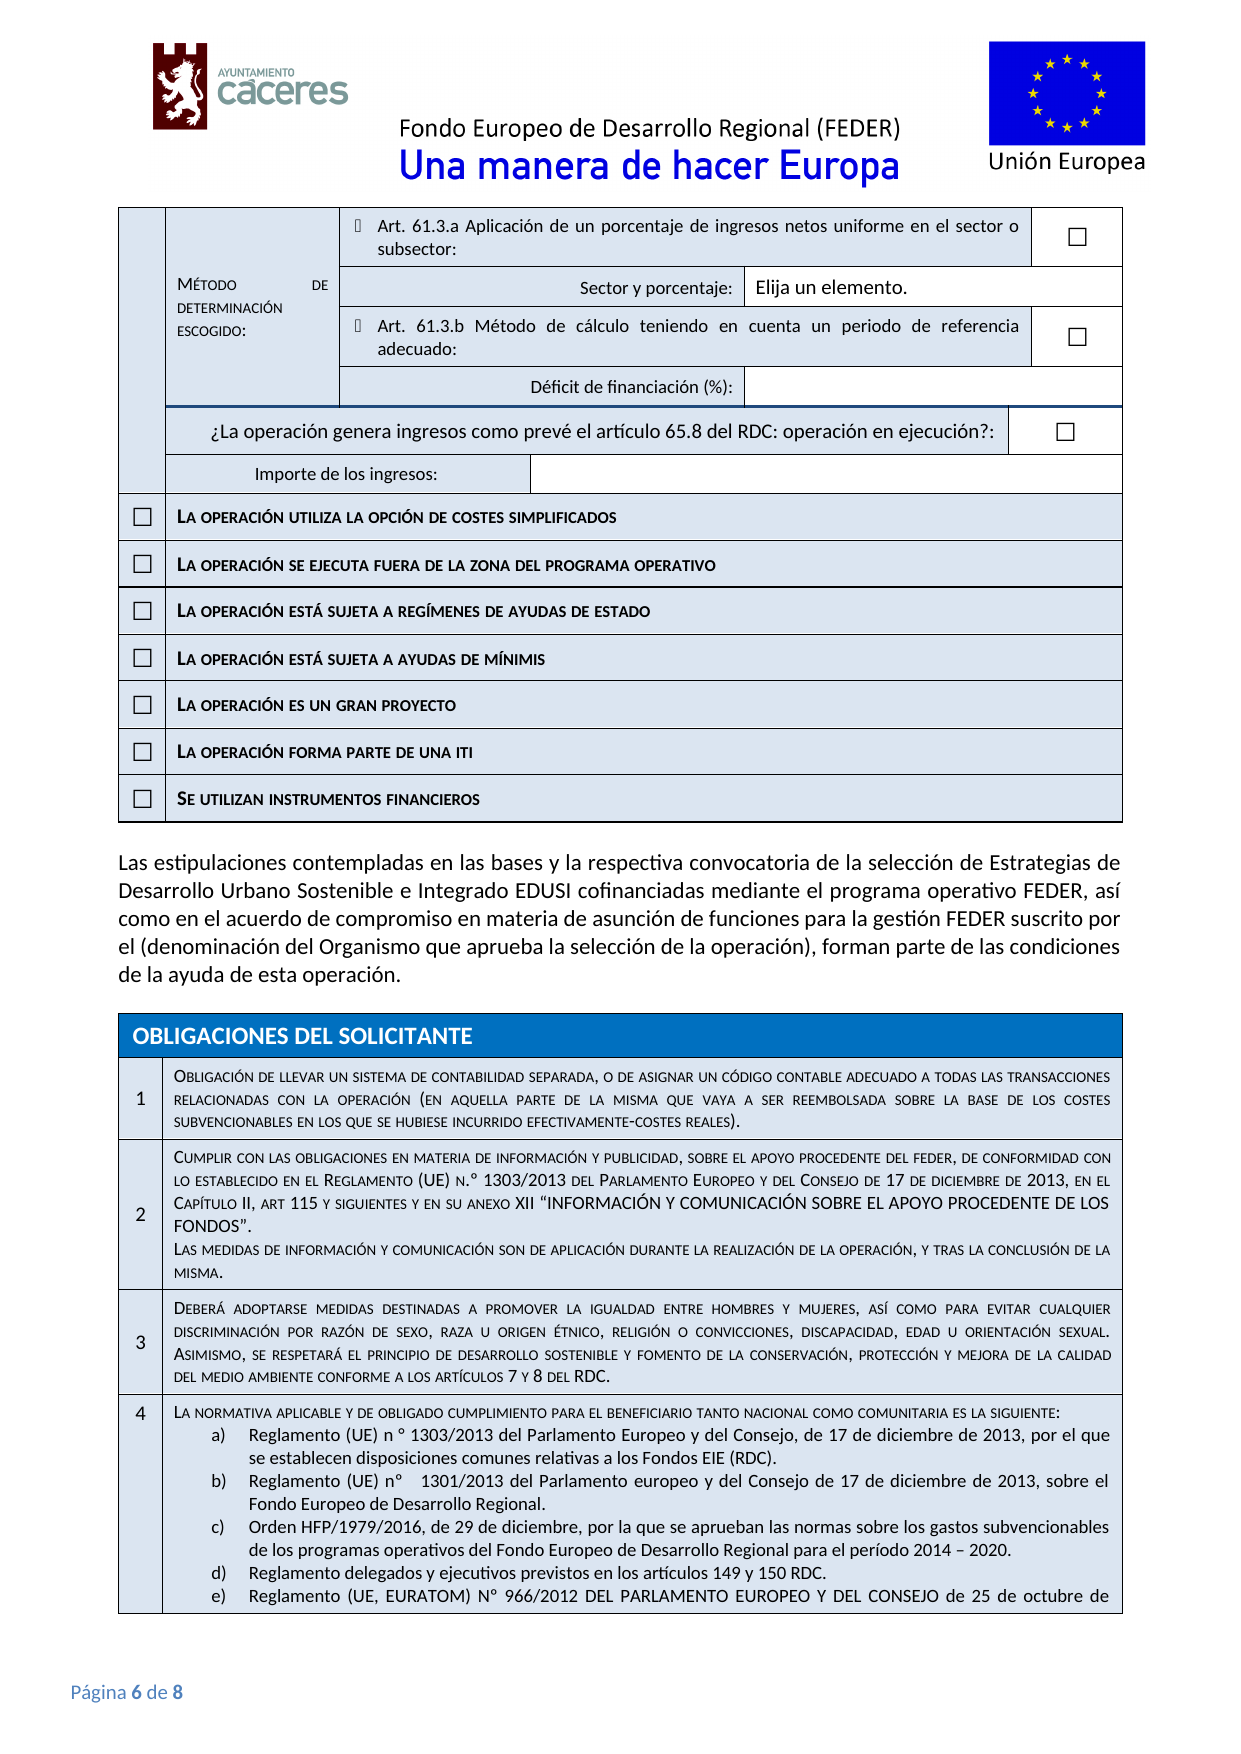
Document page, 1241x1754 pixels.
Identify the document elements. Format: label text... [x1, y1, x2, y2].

table_cell [119, 681, 165, 727]
table_cell [745, 367, 1122, 405]
table_cell [119, 729, 165, 774]
table_cell Obligación de llevar un sistema de contabilidad separada, o de asignar un código contable adecuado a todas las transacciones relacionadas con la operación (en aquella parte de la misma que vaya a ser reembolsada sobre la base de los costes subvencionables en los que se hubiese incurrido efectivamente-costes reales). [163, 1058, 1122, 1138]
table_cell [119, 541, 165, 586]
table_cell Importe de los ingresos: [166, 455, 530, 492]
table_cell ¿La operación genera ingresos como prevé el artículo 65.8 del RDC: operación en ejecución?: [166, 408, 1008, 454]
table_cell Art. 61.3.b Método de cálculo teniendo en cuenta un periodo de referencia adecuado: [340, 307, 1031, 366]
table_cell [1032, 307, 1122, 366]
table_cell La operación es un gran proyecto [166, 681, 1122, 727]
table_cell [119, 635, 165, 680]
table_cell Método de determinación escogido: [166, 208, 339, 405]
table_cell 2 [119, 1140, 162, 1289]
table_cell Se utilizan instrumentos financieros [166, 775, 1122, 821]
table_cell La operación está sujeta a regímenes de ayudas de estado [166, 588, 1122, 633]
table_cell [119, 588, 165, 633]
table_cell 4 [119, 1395, 162, 1613]
table_cell Cumplir con las obligaciones en materia de información y publicidad, sobre el apoyo procedente del feder, de conformidad con lo establecido en el Reglamento (UE) n.º 1303/2013 del Parlamento Europeo y del Consejo de 17 de diciembre de 2013, en el Capítulo II, art 115 y siguientes y en su anexo XII “INFORMACIÓN Y COMUNICACIÓN SOBRE EL APOYO PROCEDENTE DE LOS FONDOS”. Las medidas de información y comunicación son de aplicación durante la realización de la operación, y tras la conclusión de la misma. [163, 1140, 1122, 1289]
table_cell La operación está sujeta a ayudas de mínimis [166, 635, 1122, 680]
table_cell Déficit de financiación (%): [340, 367, 744, 405]
text Las estipulaciones contempladas en las bases y la respectiva convocatoria de la selección de Estrategias de Desarrollo Urbano Sostenible e Integrado EDUSI cofinanciadas mediante el programa operativo FEDER, así como en el acuerdo de compromiso en materia de asunción de funciones para la gestión FEDER suscrito por el (denominación del Organismo que aprueba la selección de la operación), forman parte de las condiciones de la ayuda de esta operación. [118, 848, 1122, 988]
table_cell [1032, 208, 1122, 266]
table_cell 3 [119, 1290, 162, 1393]
table_cell [119, 494, 165, 539]
table_cell Deberá adoptarse medidas destinadas a promover la igualdad entre hombres y mujeres, así como para evitar cualquier discriminación por razón de sexo, raza u origen étnico, religión o convicciones, discapacidad, edad u orientación sexual. Asimismo, se respetará el principio de desarrollo sostenible y fomento de la conservación, protección y mejora de la calidad del medio ambiente conforme a los artículos 7 y 8 del RDC. [163, 1290, 1122, 1393]
table_cell La operación forma parte de una iti [166, 729, 1122, 774]
table_cell Sector y porcentaje: [340, 267, 744, 306]
table_cell La operación se ejecuta fuera de la zona del programa operativo [166, 541, 1122, 586]
picture [147, 35, 1152, 192]
table_cell Art. 61.3.a Aplicación de un porcentaje de ingresos netos uniforme en el sector o subsector: [340, 208, 1031, 266]
table_cell La operación utiliza la opción de costes simplificados [166, 494, 1122, 539]
table_cell [1009, 408, 1122, 454]
table_cell 1 [119, 1058, 162, 1138]
table_cell [531, 455, 1122, 492]
table_cell [119, 775, 165, 821]
table_header OBLIGACIONES DEL SOLICITANTE [119, 1014, 1122, 1057]
